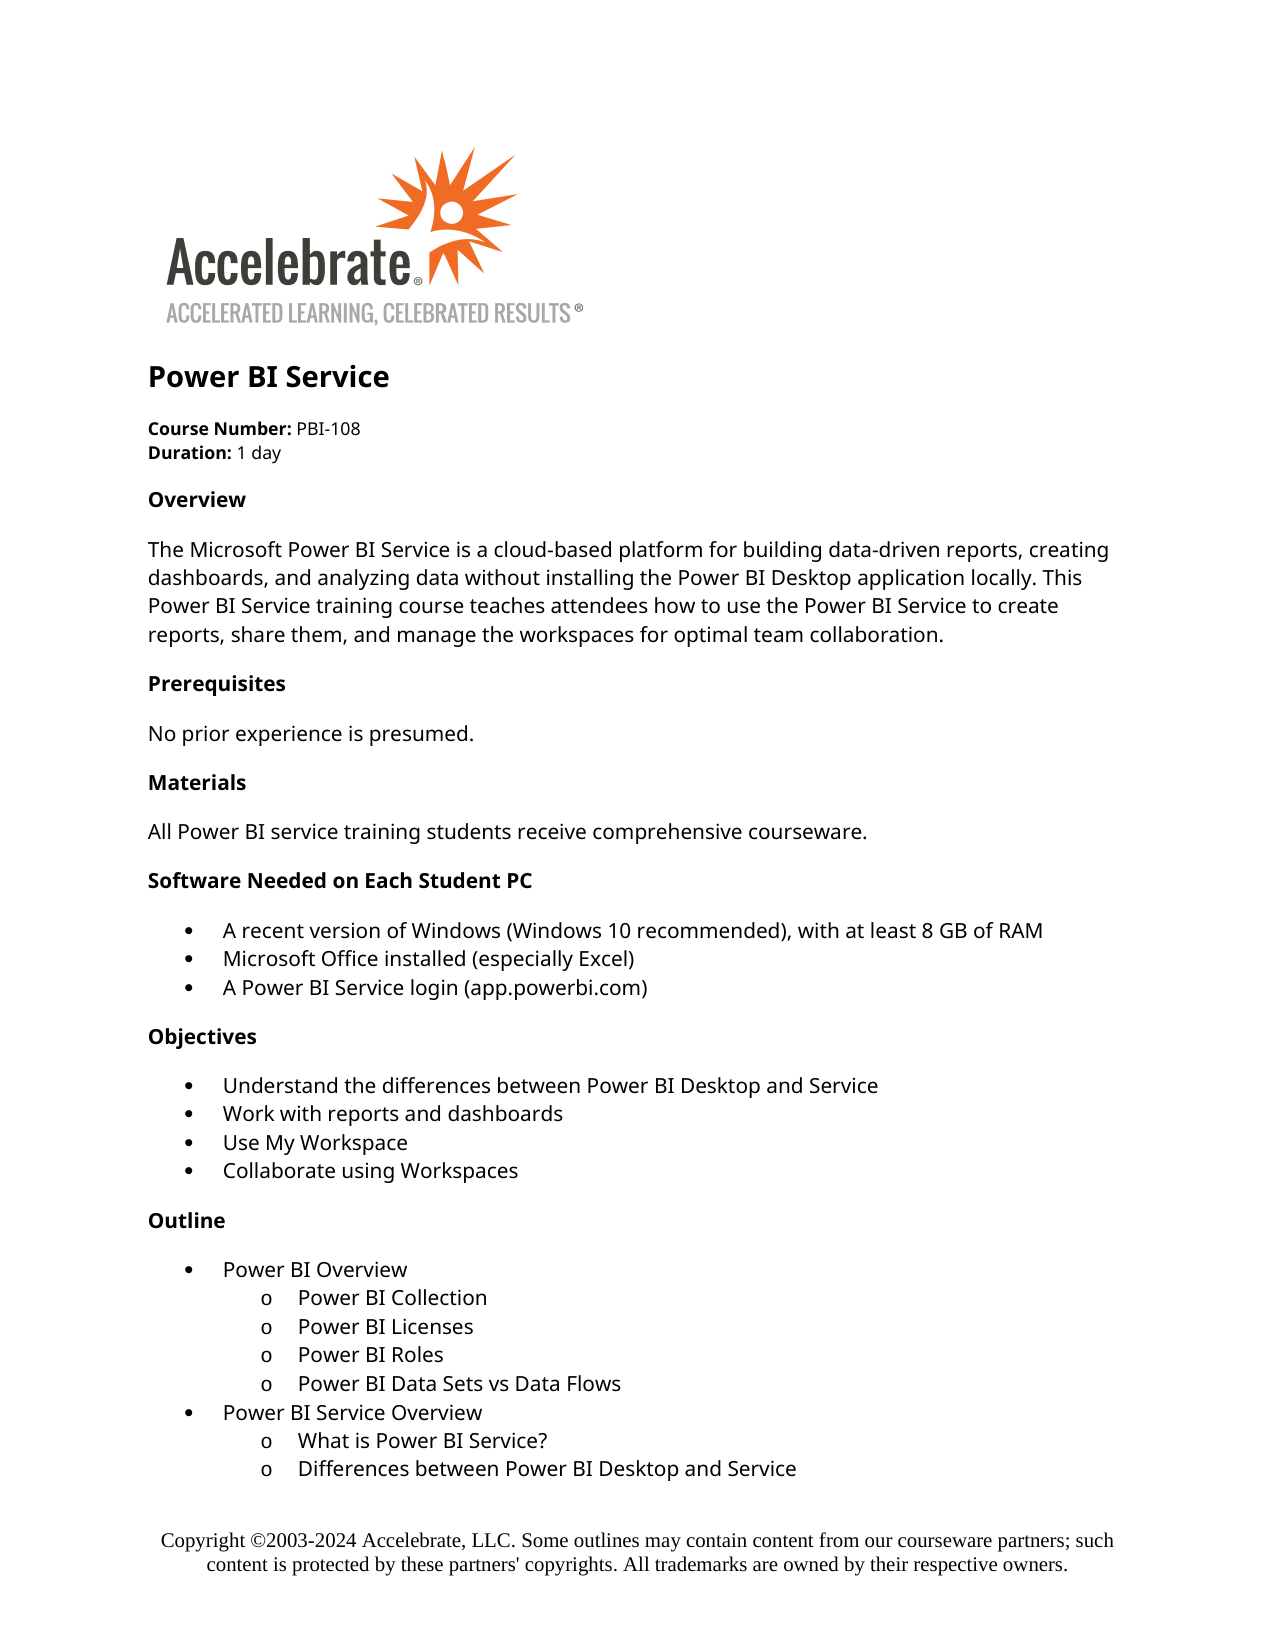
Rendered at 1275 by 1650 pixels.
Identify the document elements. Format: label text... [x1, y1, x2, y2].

picture [166, 147, 583, 327]
list Work with reports and dashboards [185, 1099, 1127, 1128]
text Course Number: PBI-108 Duration: 1 day [148, 416, 1127, 465]
text Materials [148, 768, 1127, 796]
text Outline [148, 1206, 1127, 1234]
text Prerequisites [148, 669, 1127, 698]
list Use My Workspace [185, 1128, 1127, 1156]
text Power BI Service [148, 356, 1127, 396]
list A Power BI Service login (app.powerbi.com) [185, 973, 1127, 1001]
text Software Needed on Each Student PC [148, 866, 1127, 895]
list Collaborate using Workspaces [185, 1156, 1127, 1185]
list A recent version of Windows (Windows 10 recommended), with at least 8 GB of RAM [185, 916, 1127, 944]
list Power BI Service Overview [185, 1398, 1127, 1426]
list Understand the differences between Power BI Desktop and Service [185, 1071, 1127, 1099]
list Power BI Overview [185, 1255, 1127, 1283]
text All Power BI service training students receive comprehensive courseware. [148, 817, 1127, 846]
list Differences between Power BI Desktop and Service [260, 1454, 1127, 1483]
list Power BI Licenses [260, 1312, 1127, 1341]
text Objectives [148, 1022, 1127, 1050]
text Overview [148, 486, 1127, 514]
text The Microsoft Power BI Service is a cloud-based platform for building data-driven reports, creating dashboards, and analyzing data without installing the Power BI Desktop application locally. This Power BI Service training course teaches attendees how to use the Power BI Service to create reports, share them, and manage the workspaces for optimal team collaboration. [148, 535, 1127, 648]
list Power BI Collection [260, 1283, 1127, 1312]
list Power BI Data Sets vs Data Flows [260, 1369, 1127, 1398]
list Microsoft Office installed (especially Excel) [185, 944, 1127, 973]
text No prior experience is presumed. [148, 719, 1127, 747]
list Power BI Roles [260, 1341, 1127, 1369]
list What is Power BI Service? [260, 1426, 1127, 1454]
